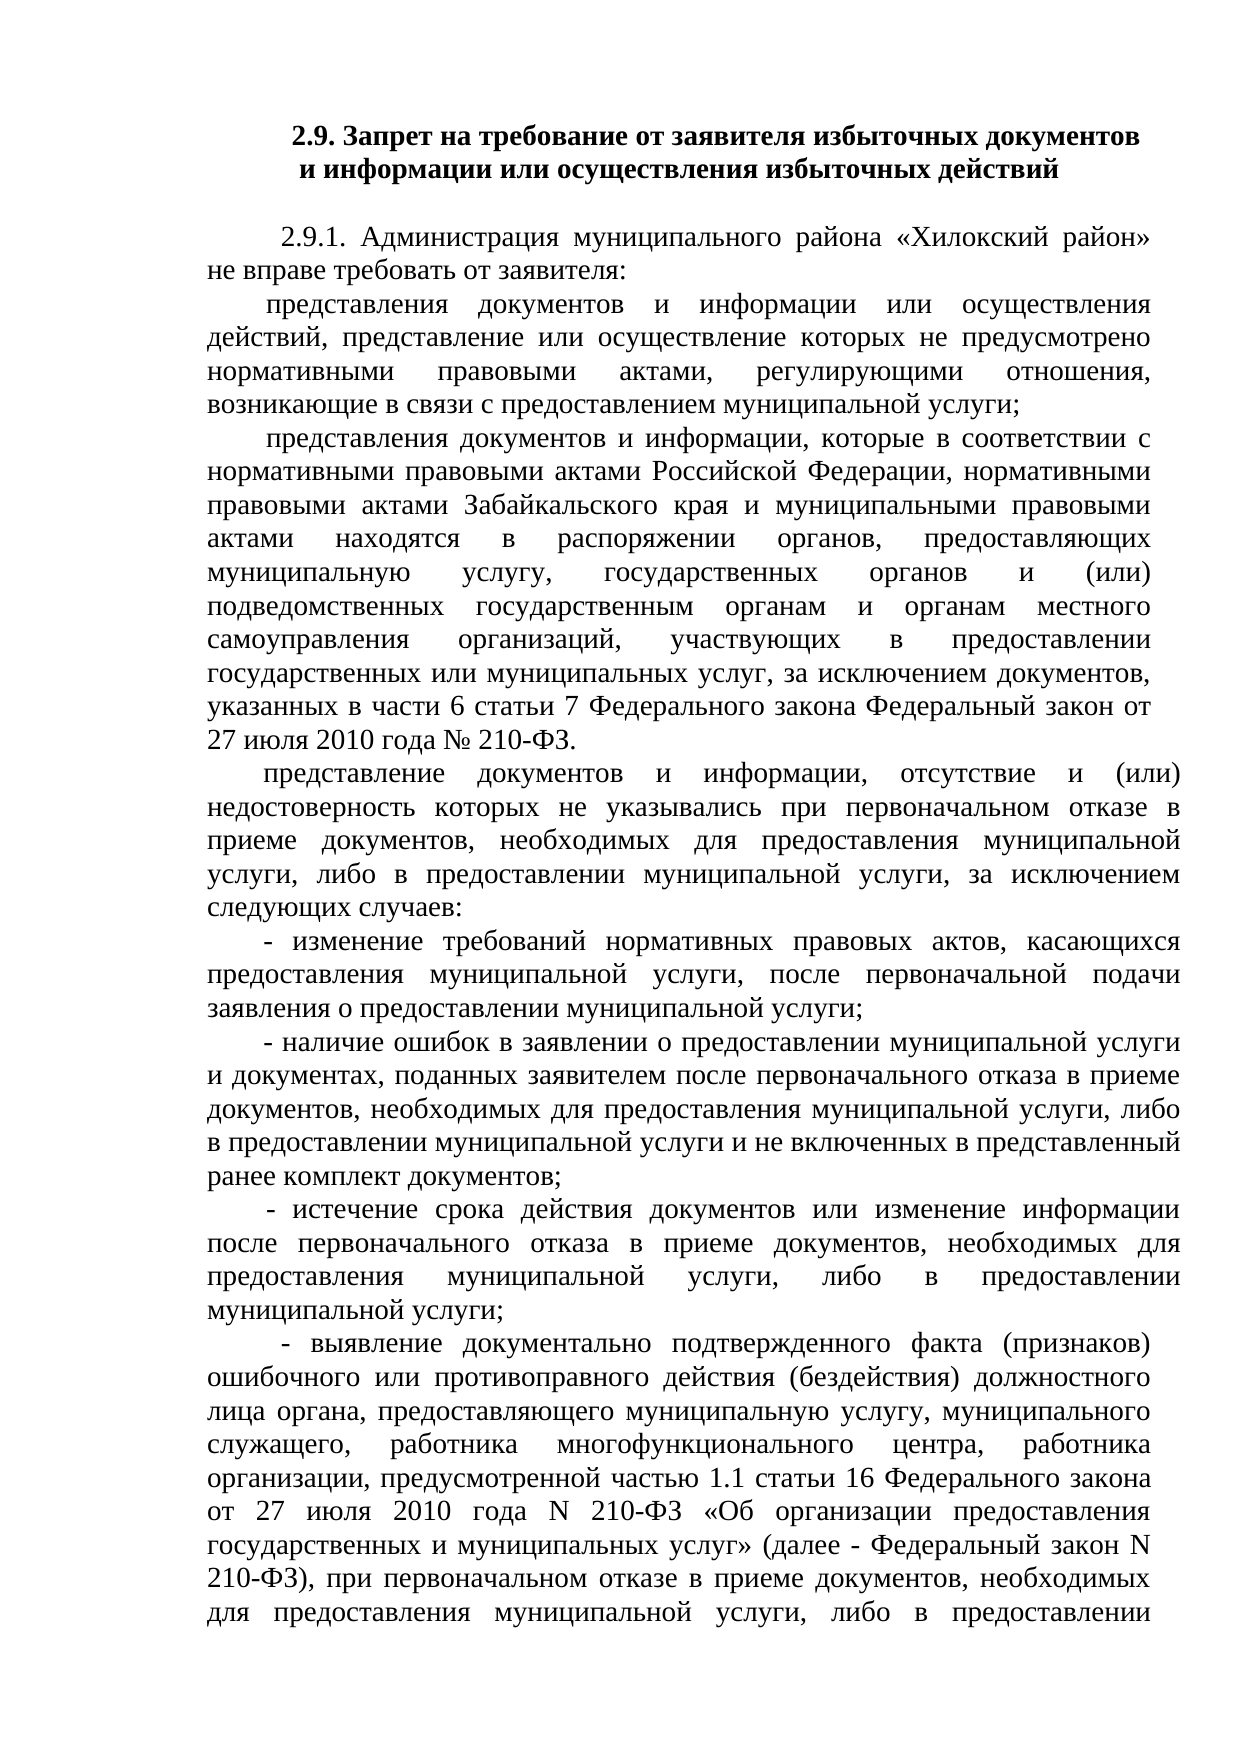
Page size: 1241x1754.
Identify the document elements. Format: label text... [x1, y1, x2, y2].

text 2.9.1. Администрация муниципального района «Хилокский район» не вправе требовать от заявителя: [207, 219, 1152, 286]
text - истечение срока действия документов или изменение информации после первоначального отказа в приеме документов, необходимых для предоставления муниципальной услуги, либо в предоставлении муниципальной услуги; [207, 1191, 1181, 1326]
subtitle 2.9. Запрет на требование от заявителя избыточных документов и информации или осуществления избыточных действий [207, 118, 1152, 185]
text - изменение требований нормативных правовых актов, касающихся предоставления муниципальной услуги, после первоначальной подачи заявления о предоставлении муниципальной услуги; [207, 923, 1181, 1024]
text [207, 1326, 1152, 1627]
text представление документов и информации, отсутствие и (или) недостоверность которых не указывались при первоначальном отказе в приеме документов, необходимых для предоставления муниципальной услуги, либо в предоставлении муниципальной услуги, за исключением следующих случаев: [207, 755, 1181, 923]
text представления документов и информации или осуществления действий, представление или осуществление которых не предусмотрено нормативными правовыми актами, регулирующими отношения, возникающие в связи с предоставлением муниципальной услуги; [207, 286, 1152, 420]
text представления документов и информации, которые в соответствии с нормативными правовыми актами Российской Федерации, нормативными правовыми актами Забайкальского края и муниципальными правовыми актами находятся в распоряжении органов, предоставляющих муниципальную услугу, государственных органов и (или) подведомственных государственным органам и органам местного самоуправления организаций, участвующих в предоставлении государственных или муниципальных услуг, за исключением документов, указанных в части 6 статьи 7 Федерального закона Федеральный закон от 27 июля 2010 года № 210-ФЗ. [207, 420, 1152, 755]
text - наличие ошибок в заявлении о предоставлении муниципальной услуги и документах, поданных заявителем после первоначального отказа в приеме документов, необходимых для предоставления муниципальной услуги, либо в предоставлении муниципальной услуги и не включенных в представленный ранее комплект документов; [207, 1024, 1181, 1191]
